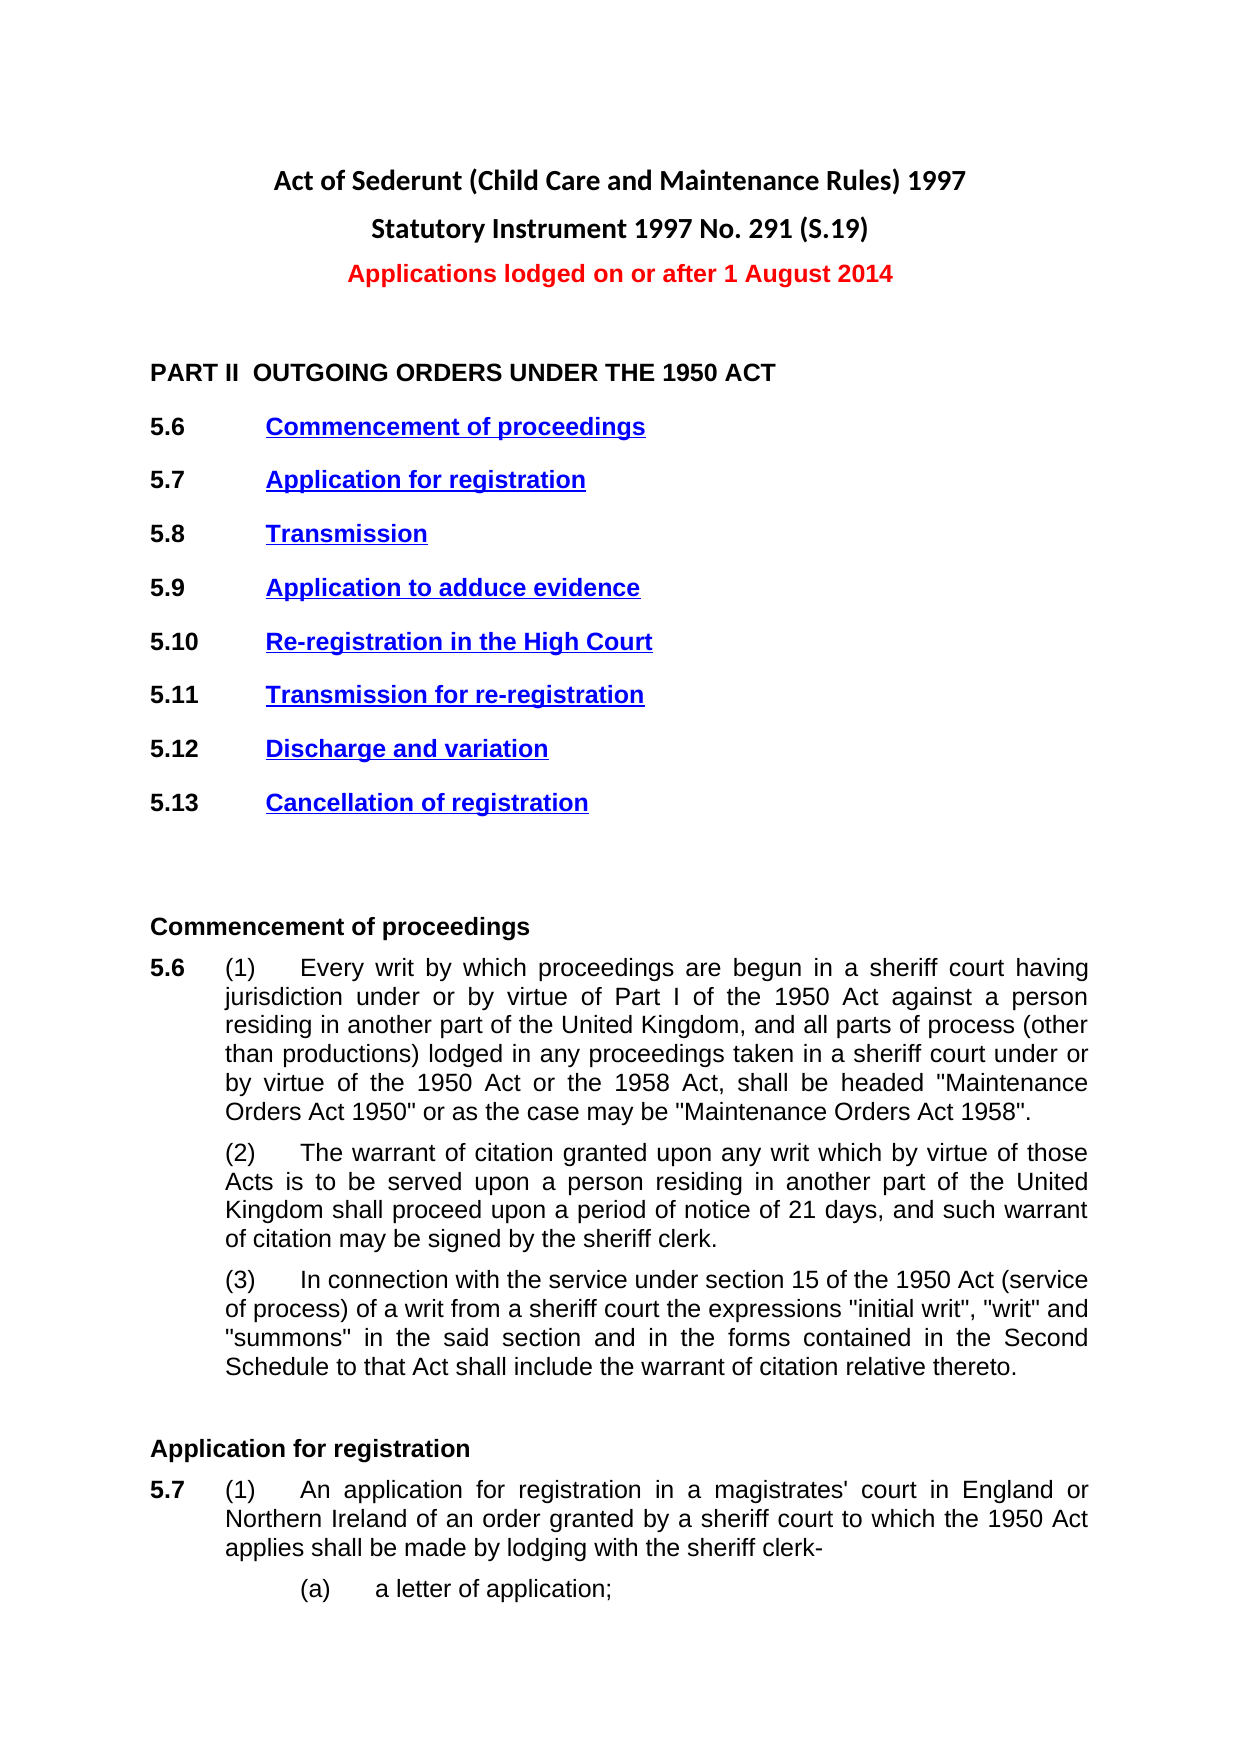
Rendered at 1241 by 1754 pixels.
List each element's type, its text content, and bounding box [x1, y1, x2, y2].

table_header Act of Sederunt (Child Care and Maintenance Rules) 1997 Statutory Instrument 1997 No. 291 (S.19) Applications lodged on or after 1 August 2014 [139, 150, 1101, 346]
table_cell Re-registration in the High Court [254, 614, 1101, 668]
table_cell Application to adduce evidence [254, 561, 1101, 614]
table_cell Application for registration [254, 453, 1101, 507]
table_cell Commencement of proceedings [254, 399, 1101, 453]
text 5.7 (1) An application for registration in a magistrates' court in England or Northern Ireland of an order granted by a sheriff court to which the 1950 Act applies shall be made by lodging with the sheriff clerk- [150, 1476, 1090, 1562]
table_cell 5.9 [139, 561, 254, 614]
table_cell Transmission for re-registration [254, 668, 1101, 722]
text (a) a letter of application; [225, 1574, 1090, 1603]
table_cell 5.6 [139, 399, 254, 453]
text (2) The warrant of citation granted upon any writ which by virtue of those Acts is to be served upon a person residing in another part of the United Kingdom shall proceed upon a period of notice of 21 days, and such warrant of citation may be signed by the sheriff clerk. [225, 1138, 1090, 1253]
text 5.6 (1) Every writ by which proceedings are begun in a sheriff court having jurisdiction under or by virtue of Part I of the 1950 Act against a person residing in another part of the United Kingdom, and all parts of process (other than productions) lodged in any proceedings taken in a sheriff court under or by virtue of the 1950 Act or the 1958 Act, shall be headed "Maintenance Orders Act 1950" or as the case may be "Maintenance Orders Act 1958". [150, 953, 1090, 1126]
table_cell 5.8 [139, 507, 254, 561]
text Commencement of proceedings [150, 912, 1090, 941]
text (3) In connection with the service under section 15 of the 1950 Act (service of process) of a writ from a sheriff court the expressions "initial writ", "writ" and "summons" in the said section and in the forms contained in the Second Schedule to that Act shall include the warrant of citation relative thereto. [225, 1266, 1090, 1381]
table_cell 5.12 [139, 722, 254, 776]
text Application for registration [150, 1434, 1090, 1463]
table_cell 5.13 [139, 776, 254, 829]
table_cell PART II OUTGOING ORDERS UNDER THE 1950 ACT [139, 346, 1101, 399]
table_cell 5.7 [139, 453, 254, 507]
table_cell Transmission [254, 507, 1101, 561]
table_cell 5.10 [139, 614, 254, 668]
table_cell 5.11 [139, 668, 254, 722]
table_cell Discharge and variation [254, 722, 1101, 776]
table_cell Cancellation of registration [254, 776, 1101, 829]
